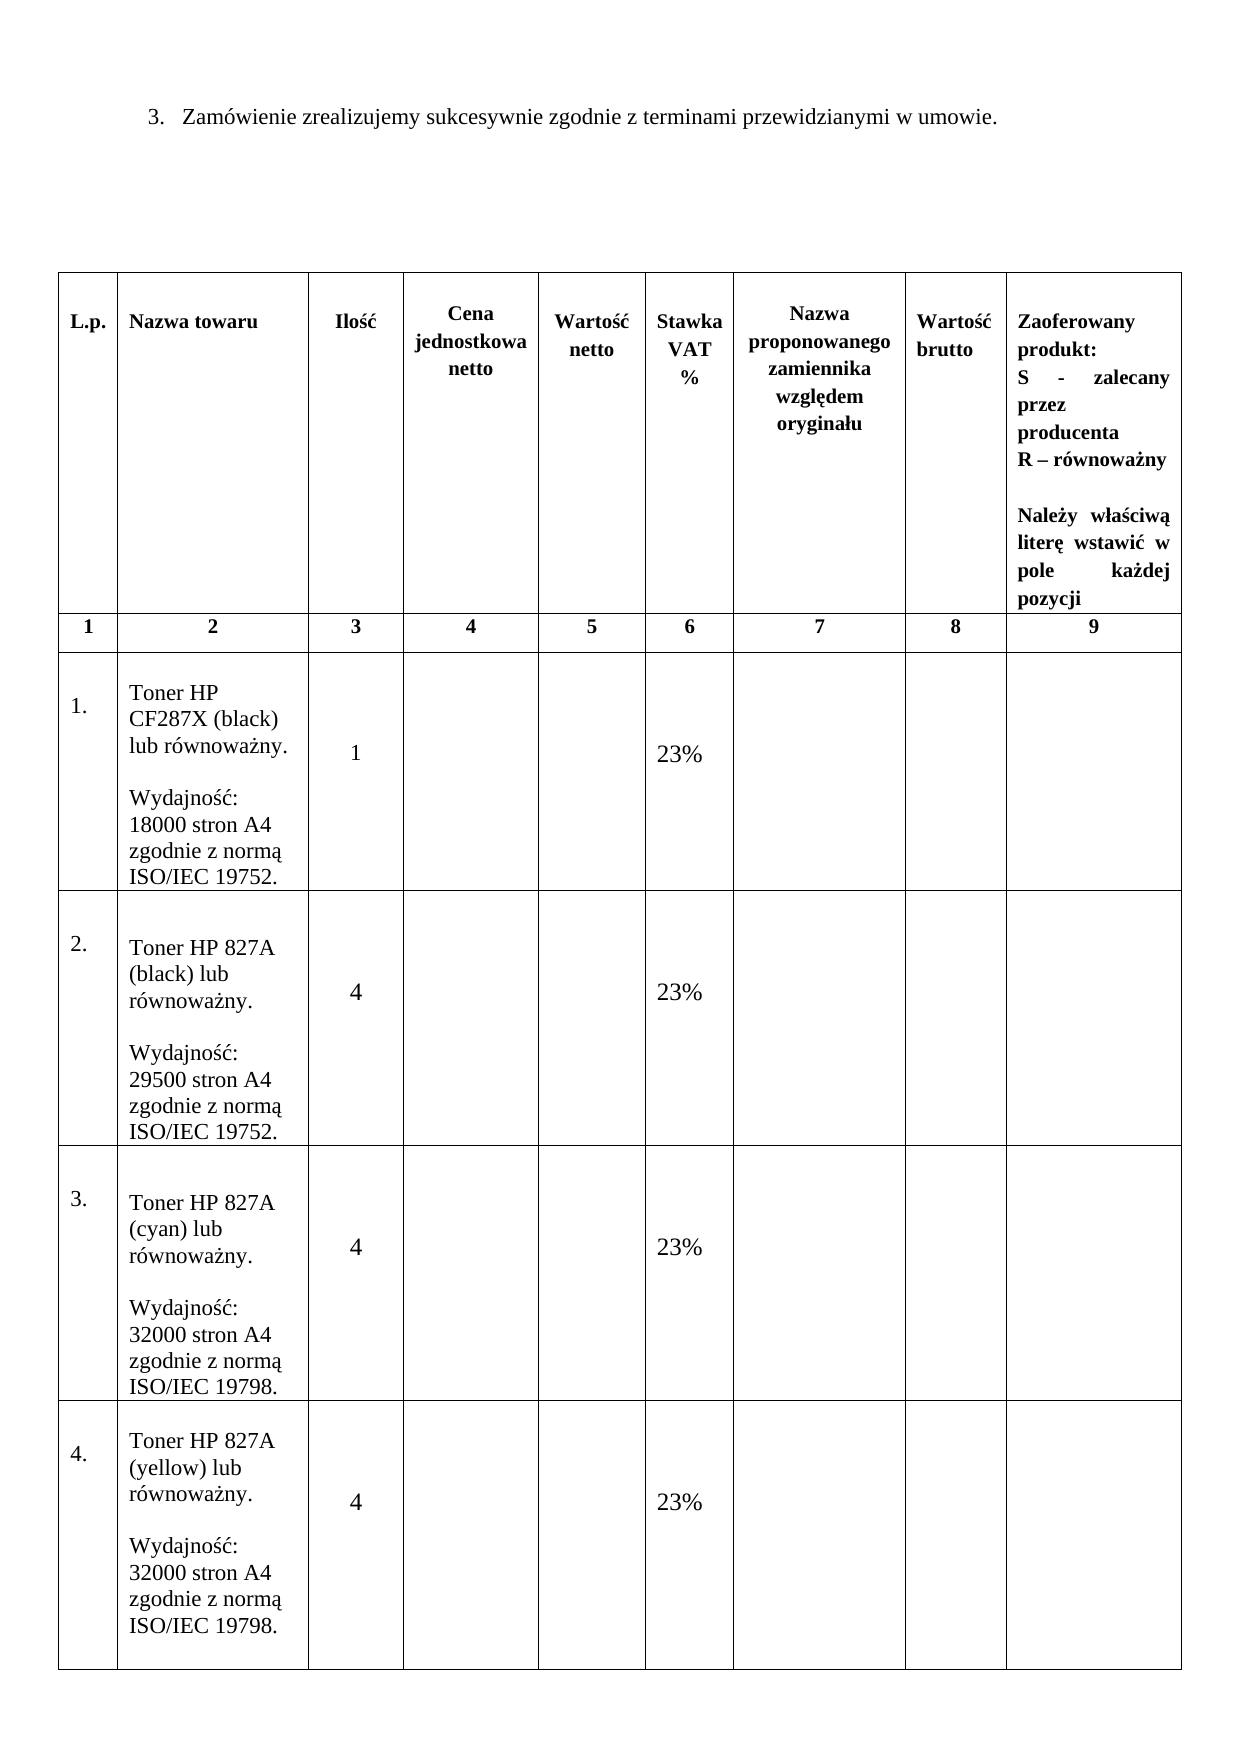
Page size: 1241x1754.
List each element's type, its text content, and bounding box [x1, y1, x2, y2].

table_header Zaoferowany produkt: S - zalecany przez producenta R – równoważny Należy właściwą literę wstawić w pole każdej pozycji [1007, 273, 1181, 613]
table_cell Toner HP 827A (black) lub równoważny. Wydajność: 29500 stron A4 zgodnie z normą ISO/IEC 19752. [118, 891, 308, 1145]
table_cell 8 [906, 614, 1006, 652]
table_cell 4 [309, 1401, 403, 1668]
table_cell 23% [646, 1401, 733, 1668]
table_cell [404, 1146, 538, 1400]
table_cell 2 [118, 614, 308, 652]
table_cell 1. [59, 653, 117, 890]
table_header Nazwa towaru [118, 273, 308, 613]
table_cell [1007, 1401, 1181, 1668]
table_cell 1 [309, 653, 403, 890]
table_header Cena jednostkowa netto [404, 273, 538, 613]
table_cell [734, 653, 905, 890]
table_cell 1 [59, 614, 117, 652]
table_cell 3. [59, 1146, 117, 1400]
table_header Nazwa proponowanego zamiennika względem oryginału [734, 273, 905, 613]
table_cell [734, 891, 905, 1145]
table_header Wartość brutto [906, 273, 1006, 613]
table_header L.p. [59, 273, 117, 613]
table_cell [539, 891, 645, 1145]
table_cell Toner HP 827A (cyan) lub równoważny. Wydajność: 32000 stron A4 zgodnie z normą ISO/IEC 19798. [118, 1146, 308, 1400]
table_cell 4. [59, 1401, 117, 1668]
table_cell [1007, 1146, 1181, 1400]
table_cell [404, 891, 538, 1145]
table_cell [906, 1146, 1006, 1400]
table_header Stawka VAT % [646, 273, 733, 613]
table_cell 23% [646, 653, 733, 890]
table_cell 4 [404, 614, 538, 652]
table_cell 23% [646, 1146, 733, 1400]
table_cell 4 [309, 1146, 403, 1400]
table_cell [1007, 891, 1181, 1145]
table_cell 3 [309, 614, 403, 652]
table_cell 5 [539, 614, 645, 652]
table_cell [539, 653, 645, 890]
table_cell 9 [1007, 614, 1181, 652]
table_cell Toner HP CF287X (black) lub równoważny. Wydajność: 18000 stron A4 zgodnie z normą ISO/IEC 19752. [118, 653, 308, 890]
table_cell [906, 653, 1006, 890]
table_cell 4 [309, 891, 403, 1145]
table_cell [1007, 653, 1181, 890]
table_cell [734, 1401, 905, 1668]
table_cell [906, 891, 1006, 1145]
table_cell [906, 1401, 1006, 1668]
table_cell [539, 1401, 645, 1668]
table_header Wartość netto [539, 273, 645, 613]
table_cell 7 [734, 614, 905, 652]
table_cell [404, 653, 538, 890]
table_cell 2. [59, 891, 117, 1145]
table_cell [404, 1401, 538, 1668]
table_cell [734, 1146, 905, 1400]
text 3. Zamówienie zrealizujemy sukcesywnie zgodnie z terminami przewidzianymi w umowie. [148, 103, 1093, 130]
table_header Ilość [309, 273, 403, 613]
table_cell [118, 1401, 308, 1668]
table_cell 6 [646, 614, 733, 652]
table_cell 23% [646, 891, 733, 1145]
table_cell [539, 1146, 645, 1400]
